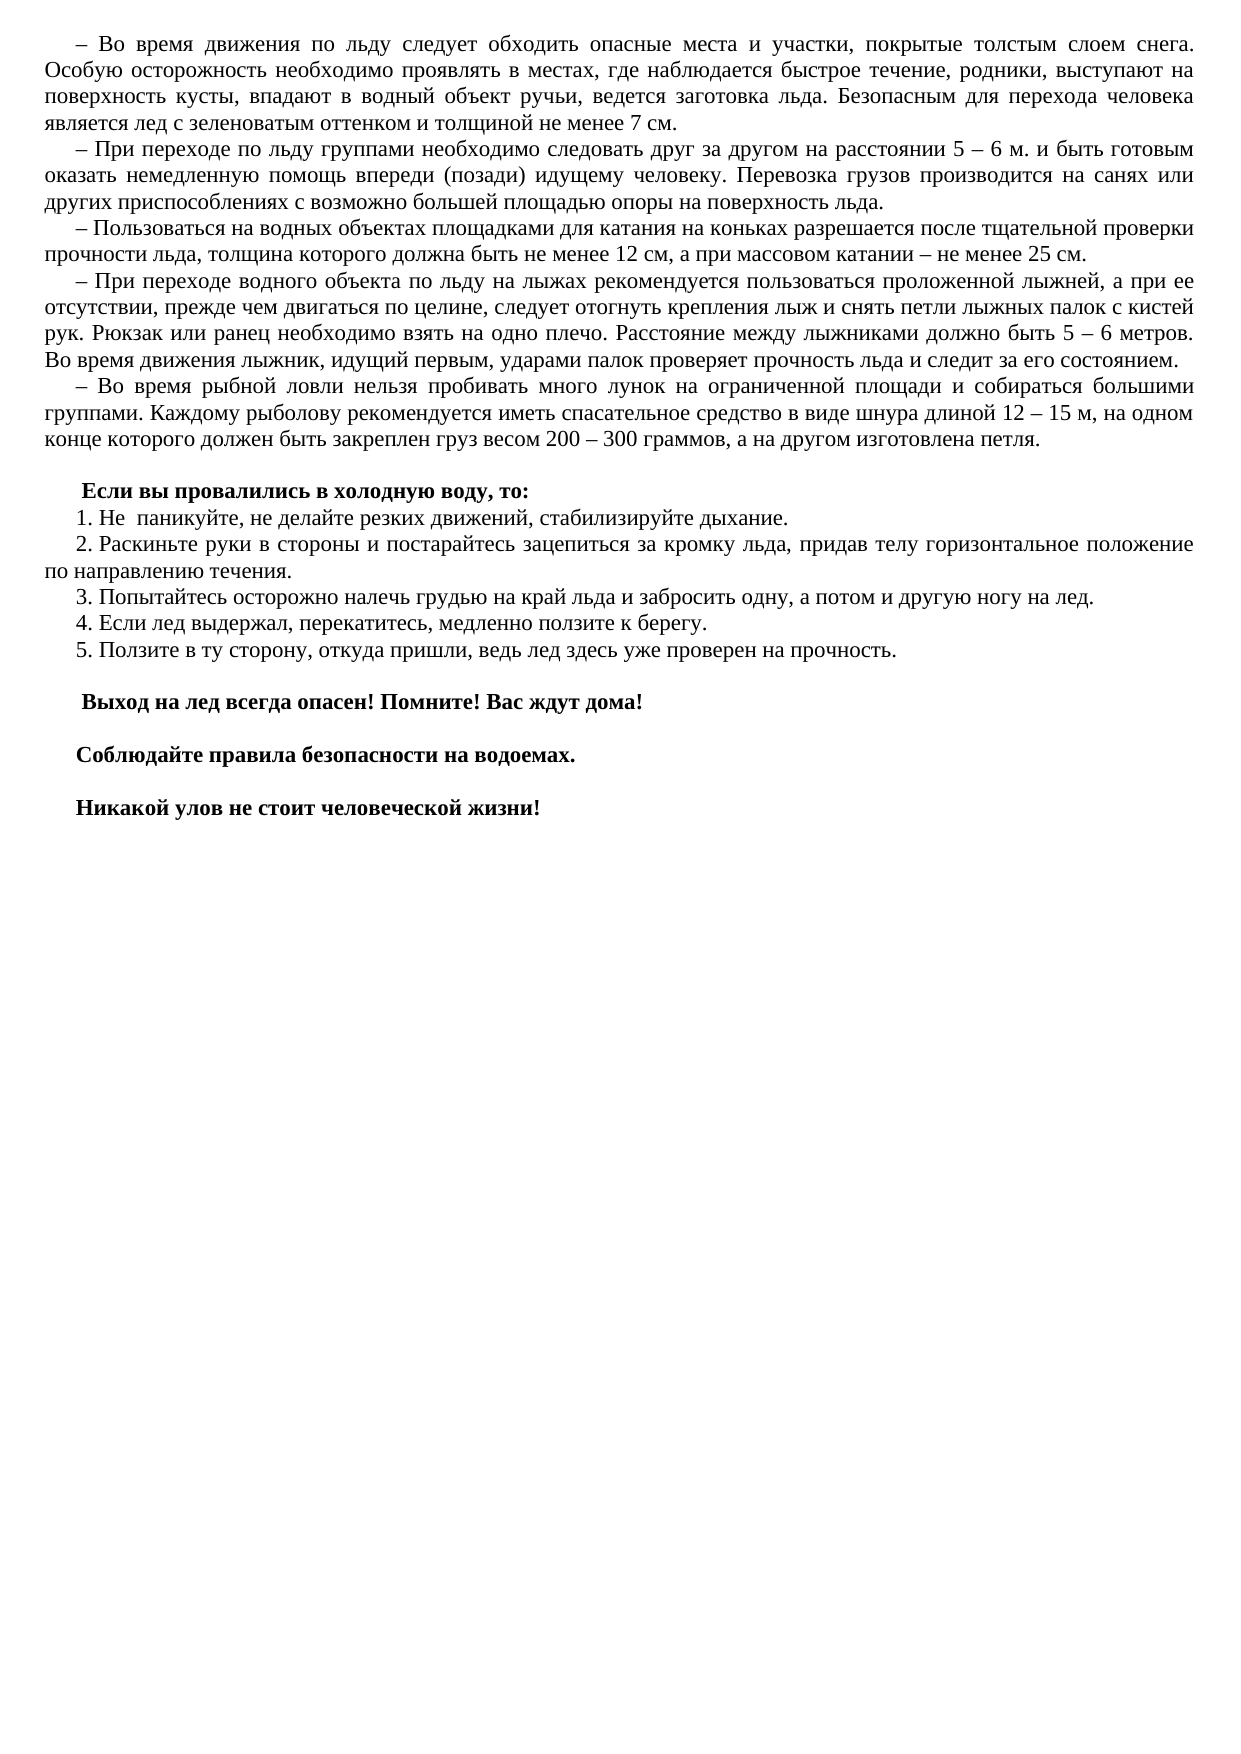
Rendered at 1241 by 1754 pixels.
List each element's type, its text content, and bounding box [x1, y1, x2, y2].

text 5. Ползите в ту сторону, откуда пришли, ведь лед здесь уже проверен на прочность. [44, 636, 1196, 662]
text 4. Если лед выдержал, перекатитесь, медленно ползите к берегу. [44, 609, 1196, 636]
text Никакой улов не стоит человеческой жизни! [44, 794, 1196, 820]
text Выход на лед всегда опасен! Помните! Вас ждут дома! [44, 688, 1196, 715]
text – Во время движения по льду следует обходить опасные места и участки, покрытые толстым слоем снега. Особую осторожность необходимо проявлять в местах, где наблюдается быстрое течение, родники, выступают на поверхность кусты, впадают в водный объект ручьи, ведется заготовка льда. Безопасным для перехода человека является лед с зеленоватым оттенком и толщиной не менее 7 см. [44, 29, 1196, 135]
text Соблюдайте правила безопасности на водоемах. [44, 741, 1196, 767]
text – Во время рыбной ловли нельзя пробивать много лунок на ограниченной площади и собираться большими группами. Каждому рыболову рекомендуется иметь спасательное средство в виде шнура длиной 12 – 15 м, на одном конце которого должен быть закреплен груз весом 200 – 300 граммов, а на другом изготовлена петля. [44, 372, 1196, 451]
text – Пользоваться на водных объектах площадками для катания на коньках разрешается после тщательной проверки прочности льда, толщина которого должна быть не менее 12 см, а при массовом катании – не менее 25 см. [44, 214, 1196, 267]
text – При переходе по льду группами необходимо следовать друг за другом на расстоянии 5 – 6 м. и быть готовым оказать немедленную помощь впереди (позади) идущему человеку. Перевозка грузов производится на санях или других приспособлениях с возможно большей площадью опоры на поверхность льда. [44, 135, 1196, 214]
text Если вы провалились в холодную воду, то: [44, 478, 1196, 504]
text 3. Попытайтесь осторожно налечь грудью на край льда и забросить одну, а потом и другую ногу на лед. [44, 583, 1196, 609]
text – При переходе водного объекта по льду на лыжах рекомендуется пользоваться проложенной лыжней, а при ее отсутствии, прежде чем двигаться по целине, следует отогнуть крепления лыж и снять петли лыжных палок с кистей рук. Рюкзак или ранец необходимо взять на одно плечо. Расстояние между лыжниками должно быть 5 – 6 метров. Во время движения лыжник, идущий первым, ударами палок проверяет прочность льда и следит за его состоянием. [44, 267, 1196, 372]
text 2. Раскиньте руки в стороны и постарайтесь зацепиться за кромку льда, придав телу горизонтальное положение по направлению течения. [44, 530, 1196, 583]
text 1. Не паникуйте, не делайте резких движений, стабилизируйте дыхание. [44, 504, 1196, 530]
